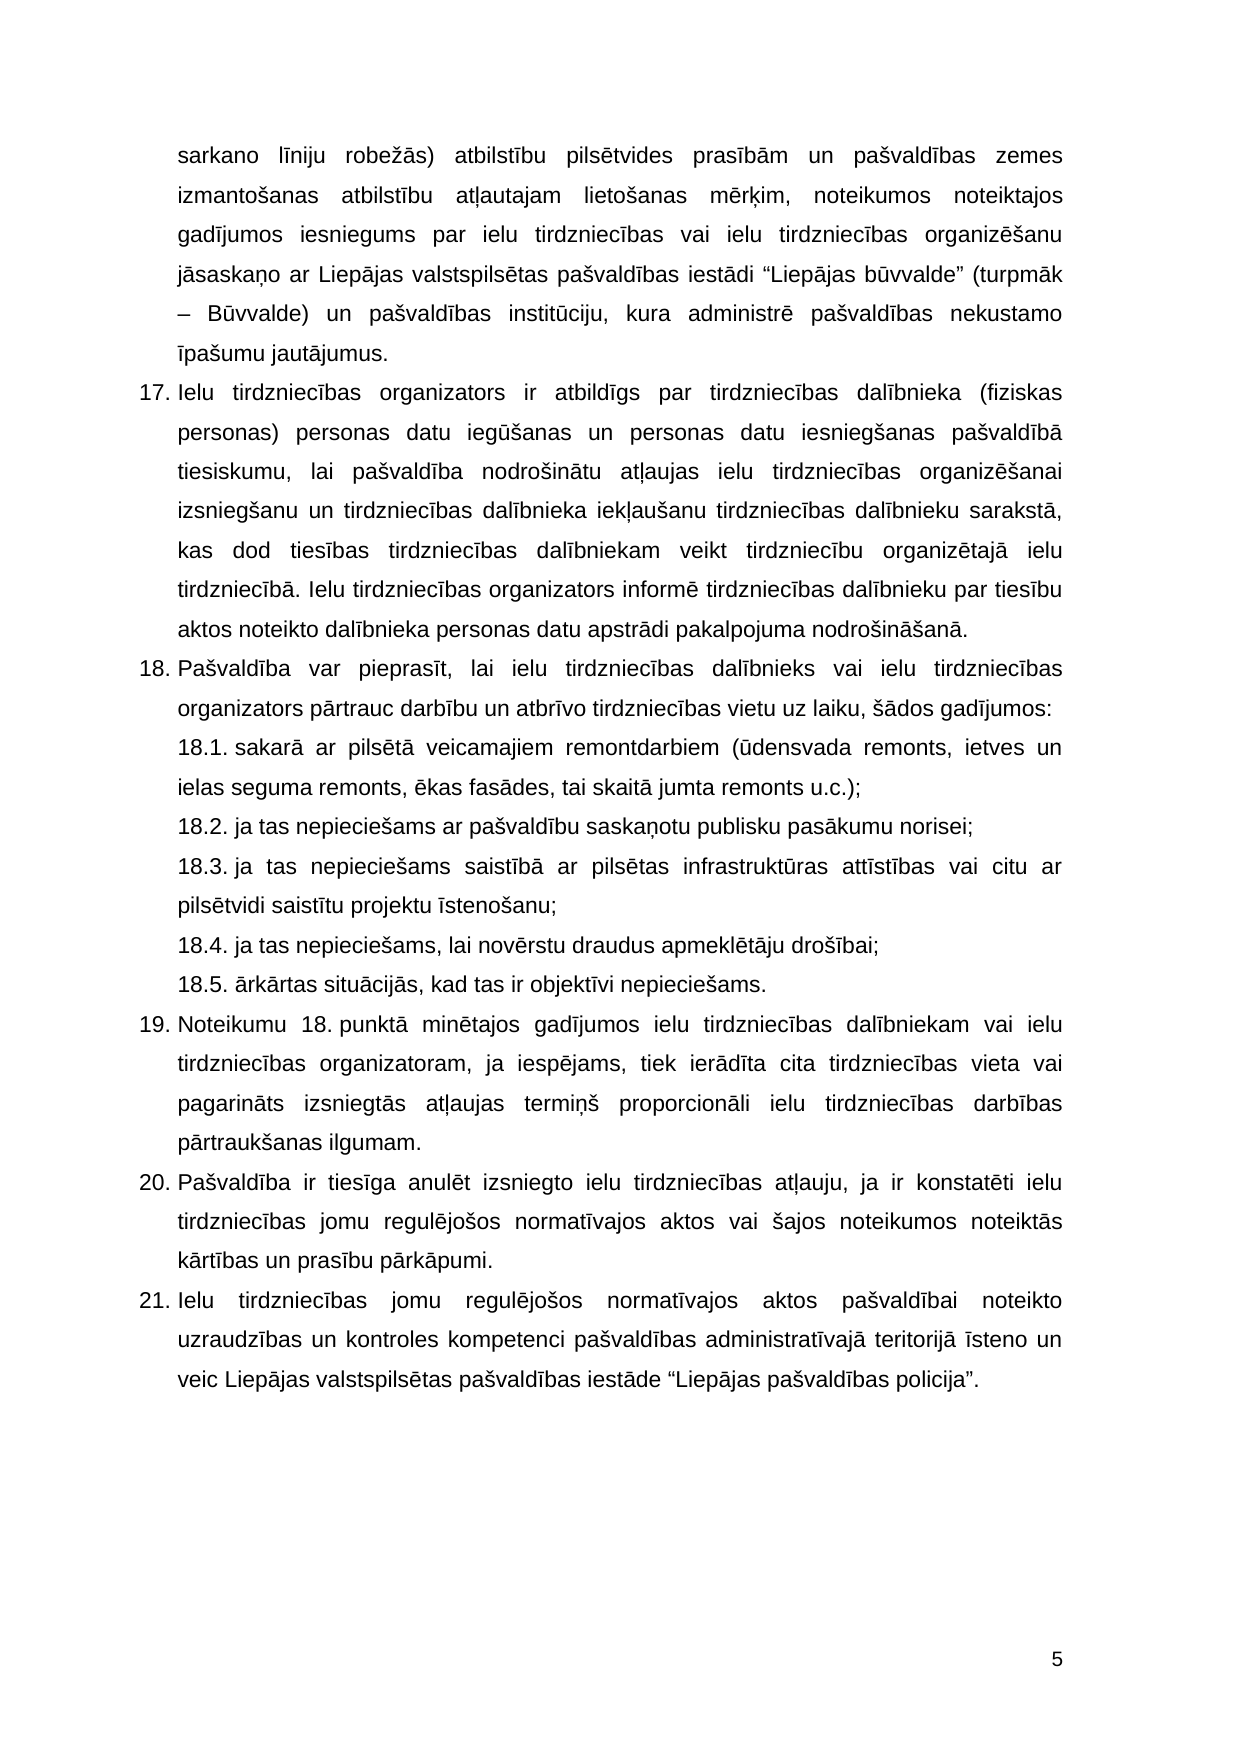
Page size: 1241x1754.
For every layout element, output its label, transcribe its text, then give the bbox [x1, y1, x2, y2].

text Noteikumu 18. punktā minētajos gadījumos ielu tirdzniecības dalībniekam vai ielu tirdzniecības organizatoram, ja iespējams, tiek ierādīta cita tirdzniecības vieta vai pagarināts izsniegtās atļaujas termiņš proporcionāli ielu tirdzniecības darbības pārtraukšanas ilgumam. [177, 1011, 1063, 1155]
list ja tas nepieciešams saistībā ar pilsētas infrastruktūras attīstības vai citu ar pilsētvidi saistītu projektu īstenošanu; [177, 853, 1063, 918]
text Ielu tirdzniecības jomu regulējošos normatīvajos aktos pašvaldībai noteikto uzraudzības un kontroles kompetenci pašvaldības administratīvajā teritorijā īsteno un veic Liepājas valstspilsētas pašvaldības iestāde “Liepājas pašvaldības policija”. [177, 1287, 1063, 1392]
list ārkārtas situācijās, kad tas ir objektīvi nepieciešams. [177, 971, 1063, 997]
list sakarā ar pilsētā veicamajiem remontdarbiem (ūdensvada remonts, ietves un ielas seguma remonts, ēkas fasādes, tai skaitā jumta remonts u.c.); [177, 734, 1063, 800]
list ja tas nepieciešams ar pašvaldību saskaņotu publisku pasākumu norisei; [177, 813, 1063, 839]
text Pašvaldība ir tiesīga anulēt izsniegto ielu tirdzniecības atļauju, ja ir konstatēti ielu tirdzniecības jomu regulējošos normatīvajos aktos vai šajos noteikumos noteiktās kārtības un prasību pārkāpumi. [177, 1168, 1063, 1274]
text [177, 142, 1063, 366]
list ja tas nepieciešams, lai novērstu draudus apmeklētāju drošībai; [177, 932, 1063, 958]
text Ielu tirdzniecības organizators ir atbildīgs par tirdzniecības dalībnieka (fiziskas personas) personas datu iegūšanas un personas datu iesniegšanas pašvaldībā tiesiskumu, lai pašvaldība nodrošinātu atļaujas ielu tirdzniecības organizēšanai izsniegšanu un tirdzniecības dalībnieka iekļaušanu tirdzniecības dalībnieku sarakstā, kas dod tiesības tirdzniecības dalībniekam veikt tirdzniecību organizētajā ielu tirdzniecībā. Ielu tirdzniecības organizators informē tirdzniecības dalībnieku par tiesību aktos noteikto dalībnieka personas datu apstrādi pakalpojuma nodrošināšanā. [177, 379, 1063, 642]
text Pašvaldība var pieprasīt, lai ielu tirdzniecības dalībnieks vai ielu tirdzniecības organizators pārtrauc darbību un atbrīvo tirdzniecības vietu uz laiku, šādos gadījumos: [177, 655, 1063, 721]
